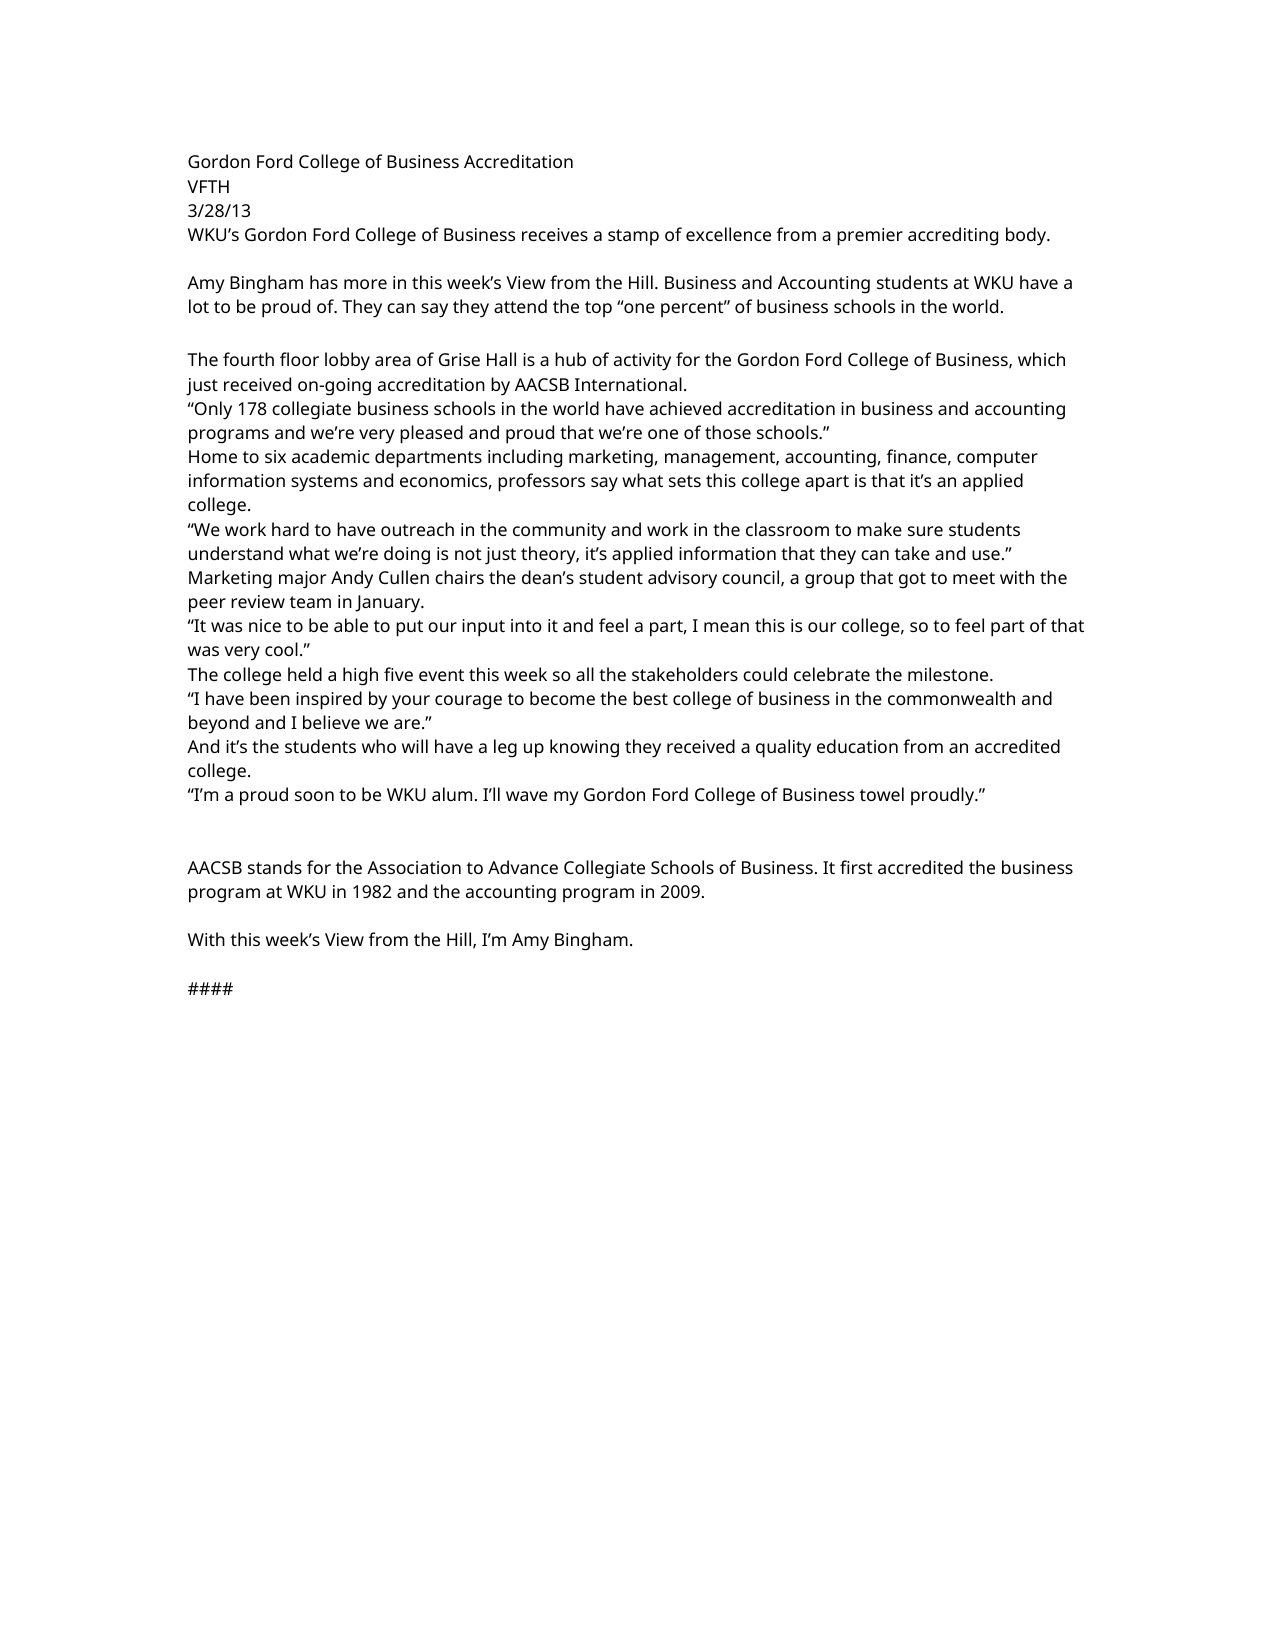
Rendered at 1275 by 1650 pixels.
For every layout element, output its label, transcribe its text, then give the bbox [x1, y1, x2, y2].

text And it’s the students who will have a leg up knowing they received a quality education from an accredited college. “I’m a proud soon to be WKU alum. I’ll wave my Gordon Ford College of Business towel proudly.” AACSB stands for the Association to Advance Collegiate Schools of Business. It first accredited the business program at WKU in 1982 and the accounting program in 2009. With this week’s View from the Hill, I’m Amy Bingham. #### [187, 734, 1087, 1000]
text Gordon Ford College of Business Accreditation VFTH 3/28/13 WKU’s Gordon Ford College of Business receives a stamp of excellence from a premier accrediting body. Amy Bingham has more in this week’s View from the Hill. Business and Accounting students at WKU have a lot to be proud of. They can say they attend the top “one percent” of business schools in the world. [187, 150, 1087, 348]
text The fourth floor lobby area of Grise Hall is a hub of activity for the Gordon Ford College of Business, which just received on-going accreditation by AACSB International. “Only 178 collegiate business schools in the world have achieved accreditation in business and accounting programs and we’re very pleased and proud that we’re one of those schools.” Home to six academic departments including marketing, management, accounting, finance, computer information systems and economics, professors say what sets this college apart is that it’s an applied college. “We work hard to have outreach in the community and work in the classroom to make sure students understand what we’re doing is not just theory, it’s applied information that they can take and use.” Marketing major Andy Cullen chairs the dean’s student advisory council, a group that got to meet with the peer review team in January. “It was nice to be able to put our input into it and feel a part, I mean this is our college, so to feel part of that was very cool.” The college held a high five event this week so all the stakeholders could celebrate the milestone. “I have been inspired by your courage to become the best college of business in the commonwealth and beyond and I believe we are.” [187, 348, 1087, 734]
